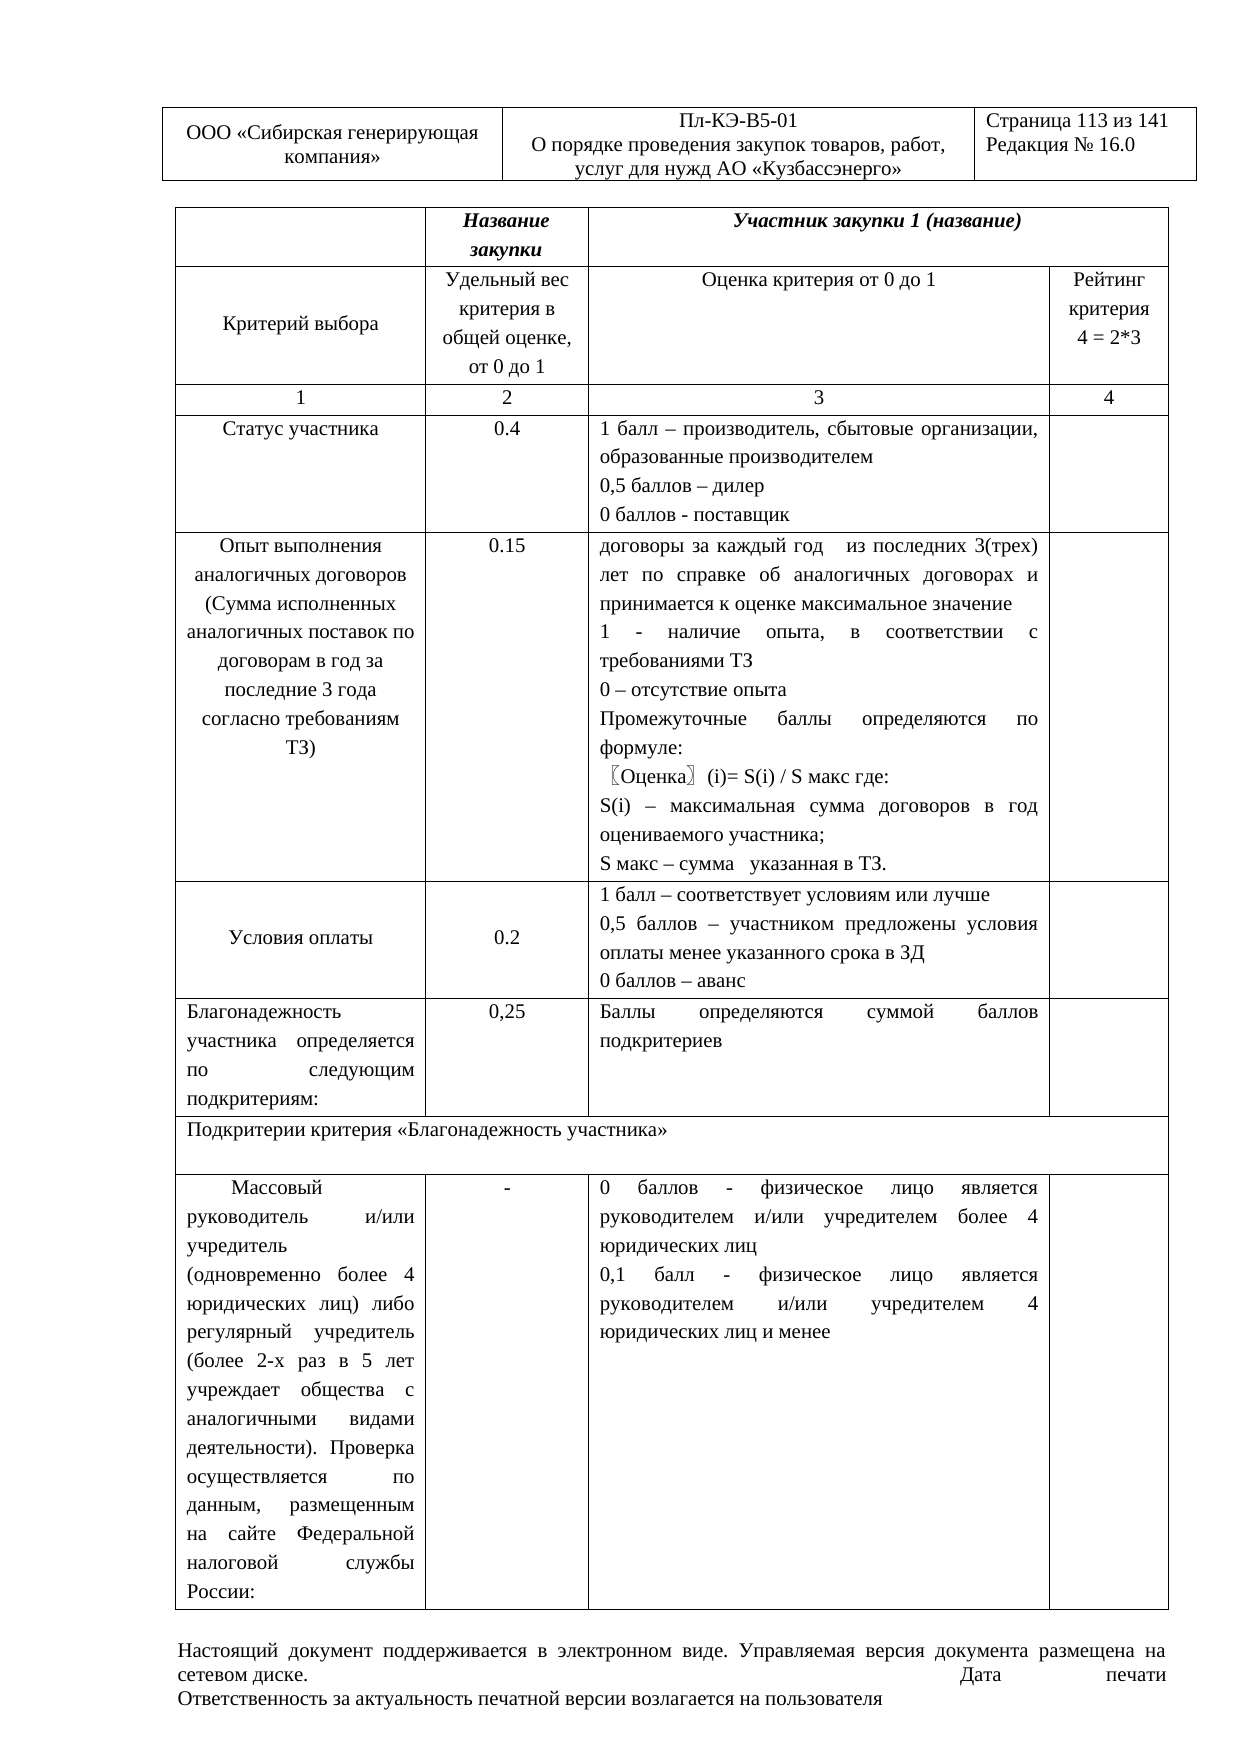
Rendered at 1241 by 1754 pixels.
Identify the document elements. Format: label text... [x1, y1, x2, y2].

table_cell Подкритерии критерия «Благонадежность участника» [176, 1117, 1168, 1174]
table_cell 0.4 [426, 416, 588, 532]
table_cell 2 [426, 385, 588, 414]
table_cell Баллы определяются суммой баллов подкритериев [589, 999, 1049, 1116]
table_cell 1 [176, 385, 425, 414]
table_cell Благонадежность участника определяется по следующим подкритериям: [176, 999, 425, 1116]
table_cell [1050, 1175, 1168, 1609]
table_cell 1 балл – соответствует условиям или лучше 0,5 баллов – участником предложены условия оплаты менее указанного срока в ЗД 0 баллов – аванс [589, 882, 1049, 998]
table_cell 0,25 [426, 999, 588, 1116]
table_header Участник закупки 1 (название) [589, 208, 1168, 266]
table_cell 0.2 [426, 882, 588, 998]
table_cell Оценка критерия от 0 до 1 [589, 267, 1049, 384]
table_cell [1050, 999, 1168, 1116]
table_cell [1050, 882, 1168, 998]
table_cell 0.15 [426, 533, 588, 881]
table_cell - [426, 1175, 588, 1609]
table_cell 3 [589, 385, 1049, 414]
table_cell Критерий выбора [176, 267, 425, 384]
table_cell Статус участника [176, 416, 425, 532]
table_cell 1 балл – производитель, сбытовые организации, образованные производителем 0,5 баллов – дилер 0 баллов - поставщик [589, 416, 1049, 532]
table_header [176, 208, 425, 266]
table_cell 4 [1050, 385, 1168, 414]
table_header Название закупки [426, 208, 588, 266]
table_cell [1050, 416, 1168, 532]
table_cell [589, 1175, 1049, 1609]
table_cell Условия оплаты [176, 882, 425, 998]
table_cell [176, 1175, 425, 1609]
table_cell Опыт выполнения аналогичных договоров (Сумма исполненных аналогичных поставок по договорам в год за последние 3 года согласно требованиям ТЗ) [176, 533, 425, 881]
table_cell [1050, 533, 1168, 881]
table_cell Удельный вес критерия в общей оценке, от 0 до 1 [426, 267, 588, 384]
table_cell Рейтинг критерия 4 = 2*3 [1050, 267, 1168, 384]
table_cell договоры за каждый год из последних 3(трех) лет по справке об аналогичных договорах и принимается к оценке максимальное значение 1 - наличие опыта, в соответствии с требованиями ТЗ 0 – отсутствие опыта Промежуточные баллы определяются по формуле: 〖Оценка〗(i)= S(i) / S макс где: S(i) – максимальная сумма договоров в год оцениваемого участника; S макс – сумма указанная в ТЗ. [589, 533, 1049, 881]
